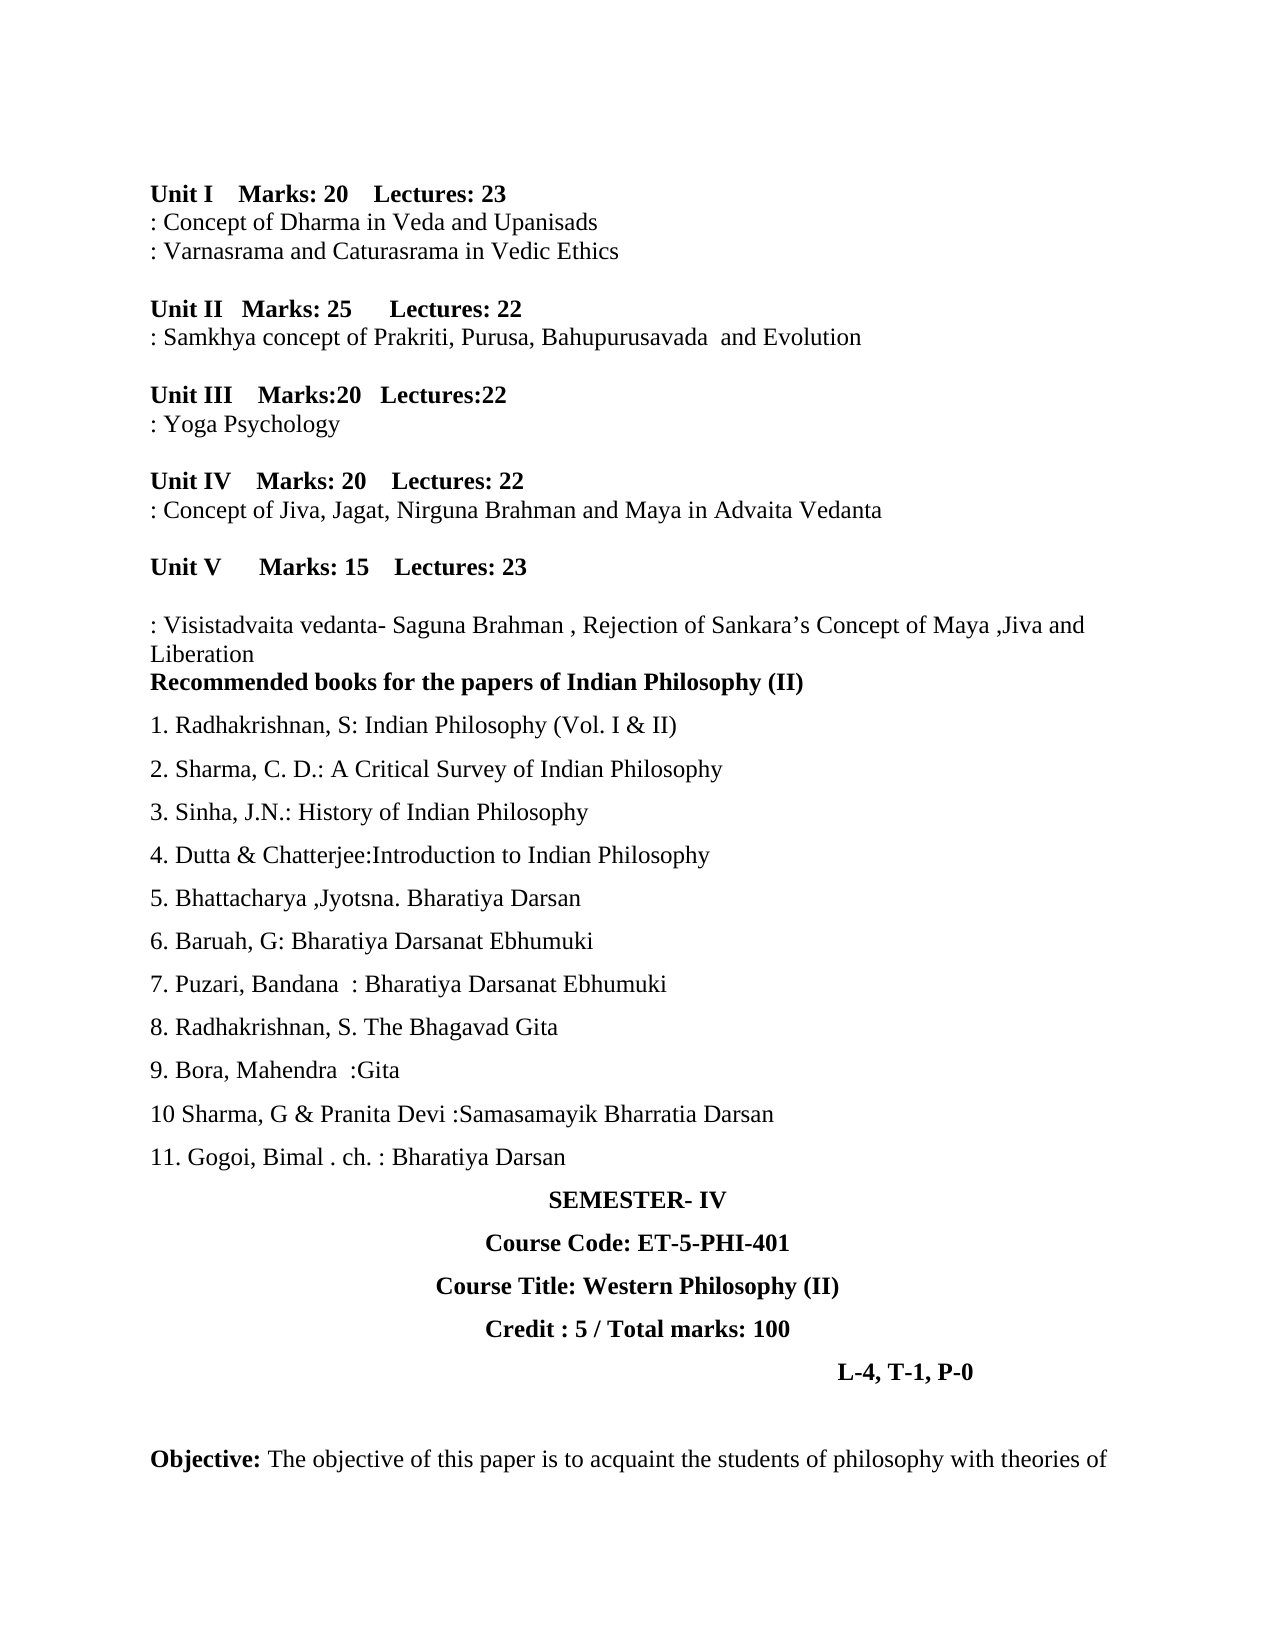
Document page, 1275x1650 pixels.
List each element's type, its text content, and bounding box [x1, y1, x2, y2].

text 4. Dutta & Chatterjee:Introduction to Indian Philosophy [150, 840, 1125, 869]
text : Visistadvaita vedanta- Saguna Brahman , Rejection of Sankara’s Concept of Maya ,Jiva and Liberation [150, 610, 1125, 667]
text 6. Baruah, G: Bharatiya Darsanat Ebhumuki [150, 926, 1125, 955]
text 7. Puzari, Bandana : Bharatiya Darsanat Ebhumuki [150, 969, 1125, 998]
text SEMESTER- IV [150, 1185, 1125, 1214]
text L-4, T-1, P-0 [375, 1357, 1125, 1386]
text Course Title: Western Philosophy (II) [150, 1271, 1125, 1300]
text Recommended books for the papers of Indian Philosophy (II) [150, 667, 1125, 696]
text Unit I Marks: 20 Lectures: 23 [150, 179, 1125, 207]
text : Concept of Jiva, Jagat, Nirguna Brahman and Maya in Advaita Vedanta [150, 495, 1125, 524]
text : Concept of Dharma in Veda and Upanisads [150, 207, 1125, 236]
text 8. Radhakrishnan, S. The Bhagavad Gita [150, 1012, 1125, 1041]
text Unit V Marks: 15 Lectures: 23 [150, 552, 1125, 581]
text Credit : 5 / Total marks: 100 [150, 1314, 1125, 1343]
text Course Code: ET-5-PHI-401 [150, 1228, 1125, 1257]
text Unit II Marks: 25 Lectures: 22 [150, 294, 1125, 322]
text 5. Bhattacharya ,Jyotsna. Bharatiya Darsan [150, 883, 1125, 912]
text : Varnasrama and Caturasrama in Vedic Ethics [150, 236, 1125, 265]
text Unit IV Marks: 20 Lectures: 22 [150, 466, 1125, 495]
text 11. Gogoi, Bimal . ch. : Bharatiya Darsan [150, 1142, 1125, 1171]
text : Samkhya concept of Prakriti, Purusa, Bahupurusavada and Evolution [150, 322, 1125, 351]
text 2. Sharma, C. D.: A Critical Survey of Indian Philosophy [150, 754, 1125, 782]
text 3. Sinha, J.N.: History of Indian Philosophy [150, 797, 1125, 826]
text 10 Sharma, G & Pranita Devi :Samasamayik Bharratia Darsan [150, 1099, 1125, 1127]
text Unit III Marks:20 Lectures:22 [150, 380, 1125, 409]
text 1. Radhakrishnan, S: Indian Philosophy (Vol. I & II) [150, 711, 1125, 739]
text Objective: The objective of this paper is to acquaint the students of philosophy with theories of [150, 1444, 1125, 1472]
text 9. Bora, Mahendra :Gita [150, 1056, 1125, 1084]
text : Yoga Psychology [150, 409, 1125, 437]
